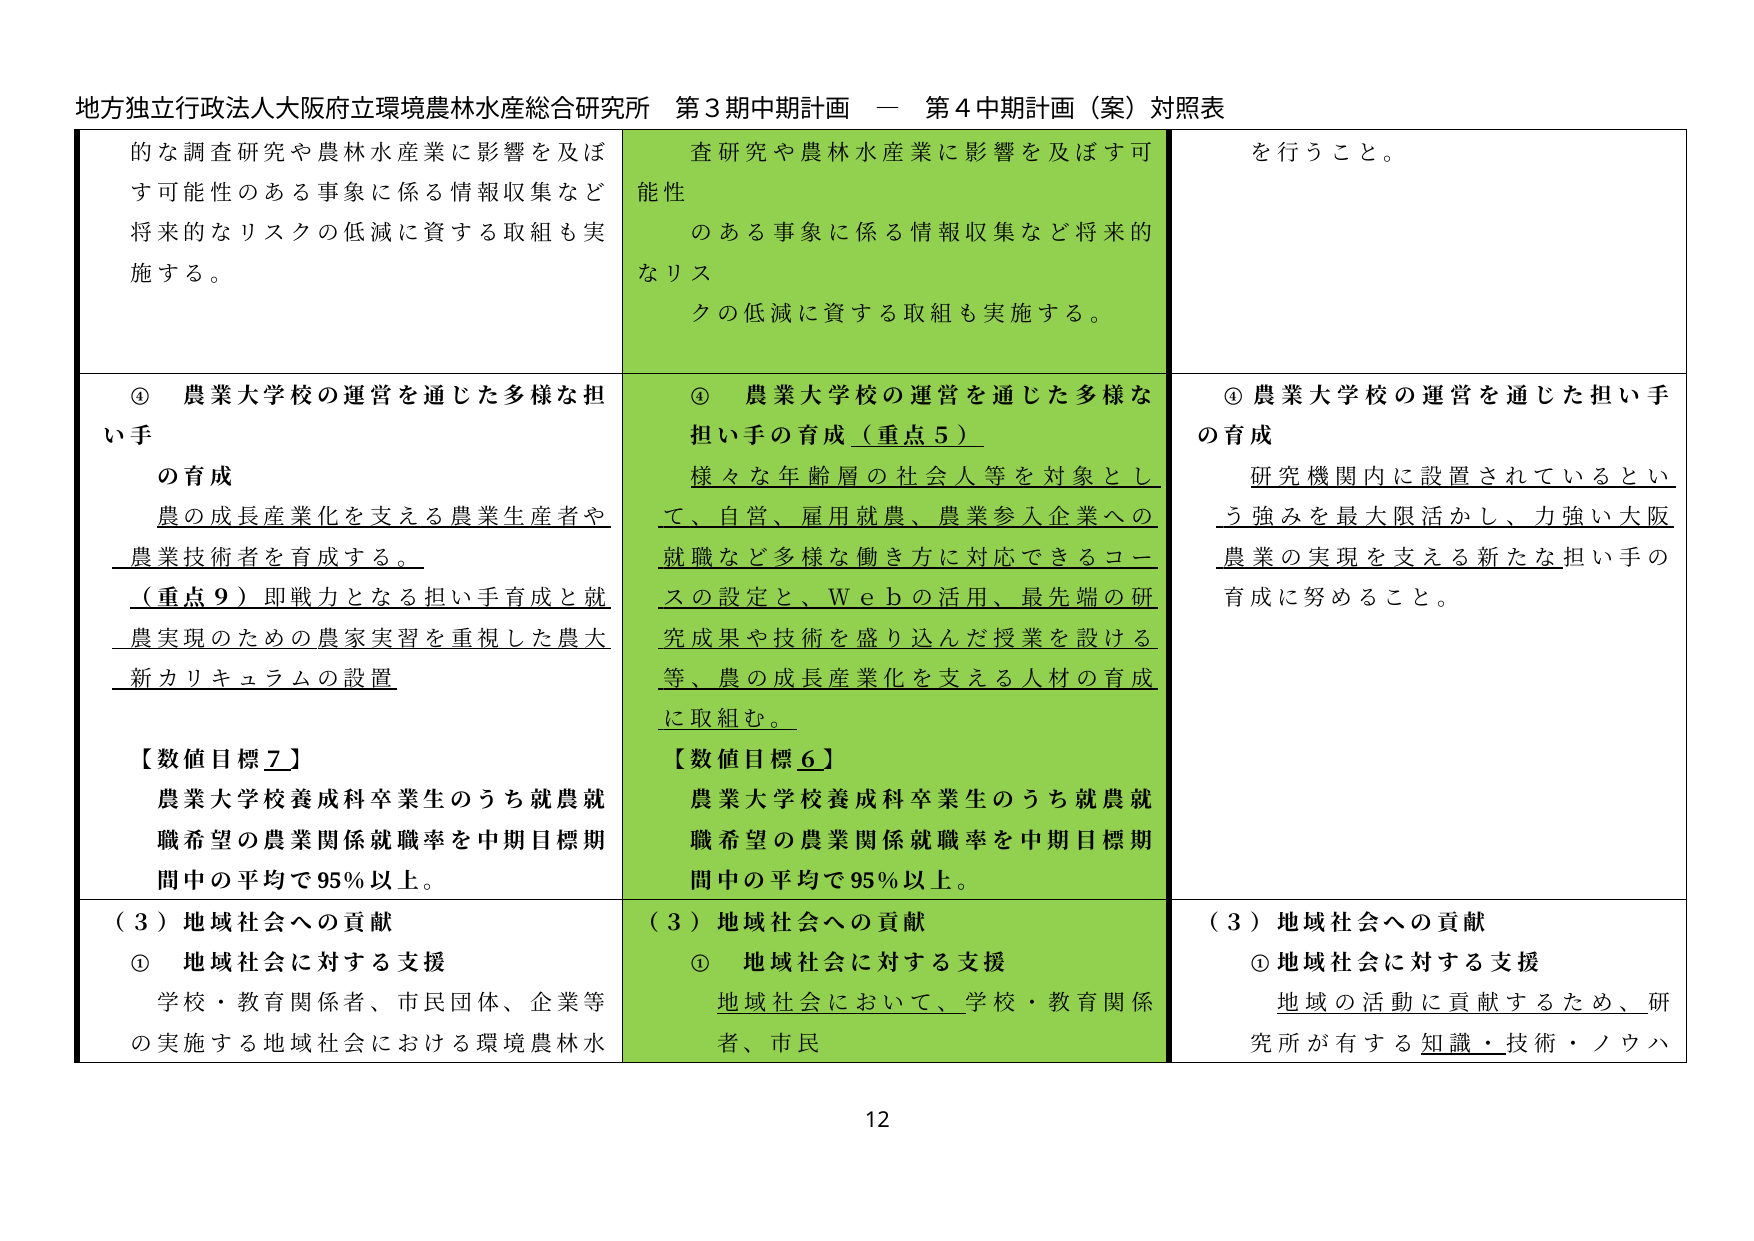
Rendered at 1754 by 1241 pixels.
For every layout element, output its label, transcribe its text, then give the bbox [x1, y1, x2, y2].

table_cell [623, 130, 1166, 373]
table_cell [1172, 130, 1686, 373]
table_cell ④ 農業大学校の運営を通じた担い手の育成 研究機関内に設置されているという強みを最大限活かし、力強い大阪農業の実現を支える新たな担い手の育成に努めること。 [1172, 374, 1686, 899]
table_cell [80, 900, 622, 1062]
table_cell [1172, 900, 1686, 1062]
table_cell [623, 900, 1166, 1062]
table_cell ④ 農業大学校の運営を通じた多様な担い手 の育成 農の成長産業化を支える農業生産者や農業技術者を育成する。 （重点９）即戦力となる担い手育成と就農実現のための農家実習を重視した農大新カリキュラムの設置 【数値目標７】 農業大学校養成科卒業生のうち就農就職希望の農業関係就職率を中期目標期間中の平均で95％以上。 [80, 374, 622, 899]
table_cell ④ 農業大学校の運営を通じた多様な担い手の育成（重点５） 様々な年齢層の社会人等を対象として、自営、雇用就農、農業参入企業への就職など多様な働き方に対応できるコースの設定と、Ｗｅｂの活用、最先端の研究成果や技術を盛り込んだ授業を設ける等、農の成長産業化を支える人材の育成に取組む。 【数値目標６】 農業大学校養成科卒業生のうち就農就職希望の農業関係就職率を中期目標期間中の平均で95％以上。 [623, 374, 1166, 899]
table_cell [80, 130, 622, 373]
